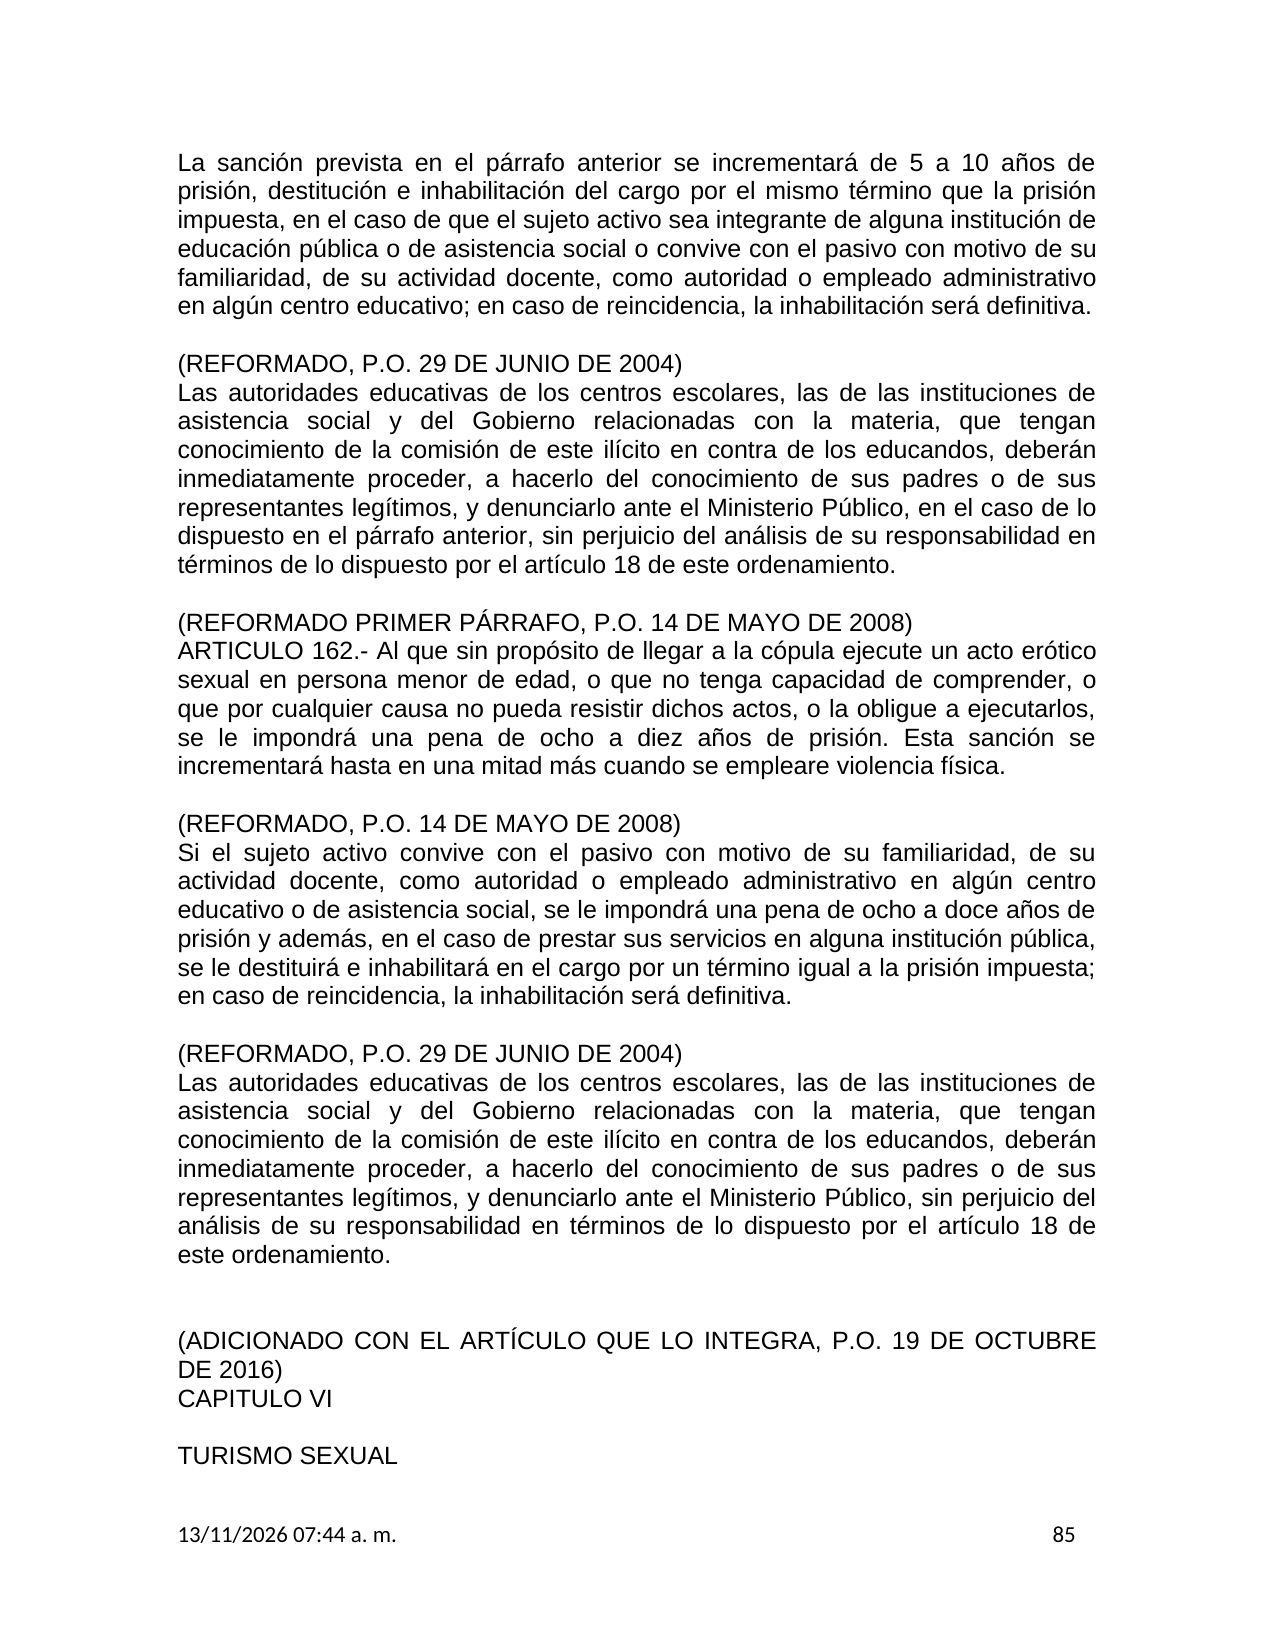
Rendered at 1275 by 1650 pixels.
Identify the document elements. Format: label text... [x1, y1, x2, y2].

text (REFORMADO PRIMER PÁRRAFO, P.O. 14 DE MAYO DE 2008) [177, 608, 1098, 636]
text Las autoridades educativas de los centros escolares, las de las instituciones de asistencia social y del Gobierno relacionadas con la materia, que tengan conocimiento de la comisión de este ilícito en contra de los educandos, deberán inmediatamente proceder, a hacerlo del conocimiento de sus padres o de sus representantes legítimos, y denunciarlo ante el Ministerio Público, sin perjuicio del análisis de su responsabilidad en términos de lo dispuesto por el artículo 18 de este ordenamiento. [177, 1068, 1098, 1269]
text Si el sujeto activo convive con el pasivo con motivo de su familiaridad, de su actividad docente, como autoridad o empleado administrativo en algún centro educativo o de asistencia social, se le impondrá una pena de ocho a doce años de prisión y además, en el caso de prestar sus servicios en alguna institución pública, se le destituirá e inhabilitará en el cargo por un término igual a la prisión impuesta; en caso de reincidencia, la inhabilitación será definitiva. [177, 838, 1098, 1010]
text (REFORMADO, P.O. 29 DE JUNIO DE 2004) [177, 349, 1098, 378]
text CAPITULO VI [177, 1384, 1098, 1413]
text La sanción prevista en el párrafo anterior se incrementará de 5 a 10 años de prisión, destitución e inhabilitación del cargo por el mismo término que la prisión impuesta, en el caso de que el sujeto activo sea integrante de alguna institución de educación pública o de asistencia social o convive con el pasivo con motivo de su familiaridad, de su actividad docente, como autoridad o empleado administrativo en algún centro educativo; en caso de reincidencia, la inhabilitación será definitiva. [177, 148, 1098, 320]
text Las autoridades educativas de los centros escolares, las de las instituciones de asistencia social y del Gobierno relacionadas con la materia, que tengan conocimiento de la comisión de este ilícito en contra de los educandos, deberán inmediatamente proceder, a hacerlo del conocimiento de sus padres o de sus representantes legítimos, y denunciarlo ante el Ministerio Público, en el caso de lo dispuesto en el párrafo anterior, sin perjuicio del análisis de su responsabilidad en términos de lo dispuesto por el artículo 18 de este ordenamiento. [177, 378, 1098, 579]
text TURISMO SEXUAL [177, 1441, 1098, 1470]
text (ADICIONADO CON EL ARTÍCULO QUE LO INTEGRA, P.O. 19 DE OCTUBRE DE 2016) [177, 1326, 1098, 1384]
text ARTICULO 162.- Al que sin propósito de llegar a la cópula ejecute un acto erótico sexual en persona menor de edad, o que no tenga capacidad de comprender, o que por cualquier causa no pueda resistir dichos actos, o la obligue a ejecutarlos, se le impondrá una pena de ocho a diez años de prisión. Esta sanción se incrementará hasta en una mitad más cuando se empleare violencia física. [177, 636, 1098, 780]
text (REFORMADO, P.O. 29 DE JUNIO DE 2004) [177, 1039, 1098, 1068]
text (REFORMADO, P.O. 14 DE MAYO DE 2008) [177, 809, 1098, 838]
